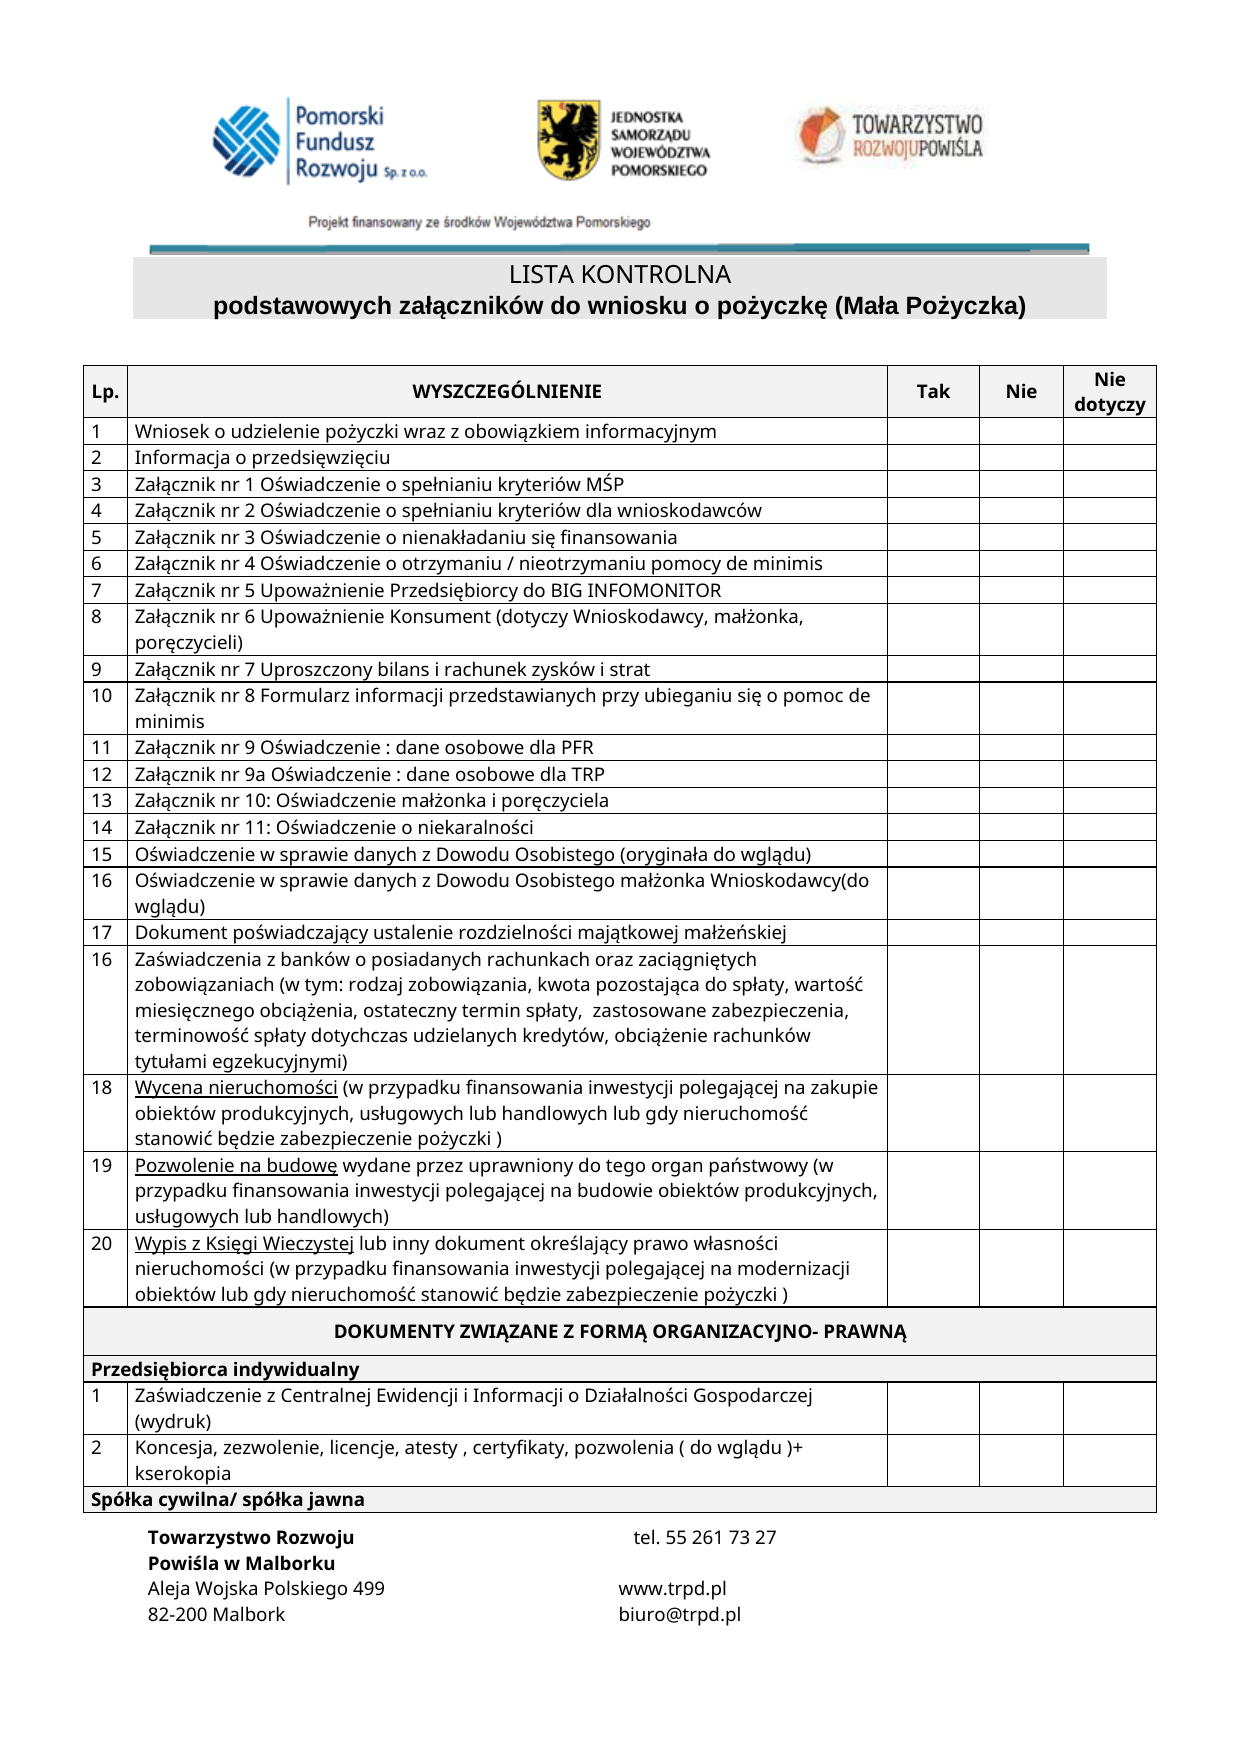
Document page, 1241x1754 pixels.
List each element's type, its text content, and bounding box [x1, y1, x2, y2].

table_cell Zaświadczenie z Centralnej Ewidencji i Informacji o Działalności Gospodarczej (wydruk) [128, 1383, 887, 1433]
table_cell [888, 551, 979, 576]
table_cell [1064, 735, 1156, 760]
table_cell [980, 761, 1063, 787]
table_cell [1064, 683, 1156, 733]
table_cell 18 [84, 1075, 127, 1151]
table_cell Pozwolenie na budowę wydane przez uprawniony do tego organ państwowy (w przypadku finansowania inwestycji polegającej na budowie obiektów produkcyjnych, usługowych lub handlowych) [128, 1152, 887, 1229]
table_cell 1 [84, 418, 127, 443]
table_cell Zaświadczenia z banków o posiadanych rachunkach oraz zaciągniętych zobowiązaniach (w tym: rodzaj zobowiązania, kwota pozostająca do spłaty, wartość miesięcznego obciążenia, ostateczny termin spłaty, zastosowane zabezpieczenia, terminowość spłaty dotychczas udzielanych kredytów, obciążenie rachunków tytułami egzekucyjnymi) [128, 946, 887, 1074]
table_cell [888, 761, 979, 787]
table_cell 16 [84, 946, 127, 1074]
table_cell [1064, 577, 1156, 603]
table_cell 17 [84, 920, 127, 945]
table_cell [1064, 418, 1156, 443]
table_cell [888, 788, 979, 813]
table_cell [1064, 1075, 1156, 1151]
table_cell [980, 841, 1063, 866]
table_cell [888, 1383, 979, 1433]
table_cell 2 [84, 1435, 127, 1486]
table_cell [888, 1230, 979, 1306]
table_cell Załącznik nr 9a Oświadczenie : dane osobowe dla TRP [128, 761, 887, 787]
table_cell [1064, 920, 1156, 945]
table_cell [980, 946, 1063, 1074]
table_cell Załącznik nr 3 Oświadczenie o nienakładaniu się finansowania [128, 524, 887, 550]
table_cell Wycena nieruchomości (w przypadku finansowania inwestycji polegającej na zakupie obiektów produkcyjnych, usługowych lub handlowych lub gdy nieruchomość stanowić będzie zabezpieczenie pożyczki ) [128, 1075, 887, 1151]
table_header WYSZCZEGÓLNIENIE [128, 366, 887, 417]
table_cell Załącznik nr 1 Oświadczenie o spełnianiu kryteriów MŚP [128, 471, 887, 497]
table_cell [888, 498, 979, 523]
table_cell 8 [84, 604, 127, 655]
table_cell [888, 868, 979, 918]
table_header Nie [980, 366, 1063, 417]
table_cell Załącznik nr 4 Oświadczenie o otrzymaniu / nieotrzymaniu pomocy de minimis [128, 551, 887, 576]
table_header Lp. [84, 366, 127, 417]
table_cell [1064, 1383, 1156, 1433]
table_cell [888, 656, 979, 681]
table_cell Wniosek o udzielenie pożyczki wraz z obowiązkiem informacyjnym [128, 418, 887, 443]
table_cell 12 [84, 761, 127, 787]
table_cell [980, 868, 1063, 918]
table_cell Załącznik nr 10: Oświadczenie małżonka i poręczyciela [128, 788, 887, 813]
table_cell 16 [84, 868, 127, 918]
table_cell [980, 1230, 1063, 1306]
table_cell [888, 1075, 979, 1151]
table_cell Informacja o przedsięwzięciu [128, 445, 887, 470]
table_cell [980, 577, 1063, 603]
table_cell 1 [84, 1383, 127, 1433]
table_cell 19 [84, 1152, 127, 1229]
table_cell [980, 920, 1063, 945]
table_cell Przedsiębiorca indywidualny [84, 1356, 1156, 1381]
table_cell [1064, 551, 1156, 576]
table_cell [1064, 868, 1156, 918]
table_cell [888, 577, 979, 603]
table_cell [888, 524, 979, 550]
table_cell Spółka cywilna/ spółka jawna [84, 1487, 1156, 1512]
table_cell 9 [84, 656, 127, 681]
table_cell 11 [84, 735, 127, 760]
table_cell [888, 735, 979, 760]
table_cell [888, 471, 979, 497]
table_cell [888, 841, 979, 866]
table_cell [888, 683, 979, 733]
table_cell [888, 946, 979, 1074]
table_cell 13 [84, 788, 127, 813]
table_cell [980, 1075, 1063, 1151]
table_cell 5 [84, 524, 127, 550]
table_cell Załącznik nr 9 Oświadczenie : dane osobowe dla PFR [128, 735, 887, 760]
table_cell [980, 1152, 1063, 1229]
table_cell Oświadczenie w sprawie danych z Dowodu Osobistego małżonka Wnioskodawcy(do wglądu) [128, 868, 887, 918]
table_cell DOKUMENTY ZWIĄZANE Z FORMĄ ORGANIZACYJNO- PRAWNĄ [84, 1308, 1156, 1355]
table_cell [1064, 1435, 1156, 1486]
table_cell [1064, 814, 1156, 840]
table_cell [1064, 445, 1156, 470]
table_cell [980, 418, 1063, 443]
table_cell Wypis z Księgi Wieczystej lub inny dokument określający prawo własności nieruchomości (w przypadku finansowania inwestycji polegającej na modernizacji obiektów lub gdy nieruchomość stanowić będzie zabezpieczenie pożyczki ) [128, 1230, 887, 1306]
table_cell [1064, 1152, 1156, 1229]
table_cell Oświadczenie w sprawie danych z Dowodu Osobistego (oryginała do wglądu) [128, 841, 887, 866]
table_cell Załącznik nr 2 Oświadczenie o spełnianiu kryteriów dla wnioskodawców [128, 498, 887, 523]
table_cell [980, 498, 1063, 523]
table_cell [1064, 1230, 1156, 1306]
table_cell [888, 604, 979, 655]
table_cell 20 [84, 1230, 127, 1306]
table_header Nie dotyczy [1064, 366, 1156, 417]
table_cell Koncesja, zezwolenie, licencje, atesty , certyfikaty, pozwolenia ( do wglądu )+ kserokopia [128, 1435, 887, 1486]
table_cell [980, 551, 1063, 576]
table_cell [980, 683, 1063, 733]
table_cell [888, 445, 979, 470]
table_cell [980, 788, 1063, 813]
table_cell [888, 814, 979, 840]
table_cell Załącznik nr 7 Uproszczony bilans i rachunek zysków i strat [128, 656, 887, 681]
table_cell 14 [84, 814, 127, 840]
table_cell [1064, 841, 1156, 866]
table_cell [980, 656, 1063, 681]
table_cell Załącznik nr 8 Formularz informacji przedstawianych przy ubieganiu się o pomoc de minimis [128, 683, 887, 733]
table_cell [980, 471, 1063, 497]
table_header Tak [888, 366, 979, 417]
table_cell [980, 814, 1063, 840]
table_cell [980, 1383, 1063, 1433]
table_cell [1064, 471, 1156, 497]
table_cell 6 [84, 551, 127, 576]
table_cell [888, 418, 979, 443]
table_cell [980, 604, 1063, 655]
table_cell [1064, 498, 1156, 523]
table_cell 2 [84, 445, 127, 470]
table_cell [1064, 761, 1156, 787]
table_cell 4 [84, 498, 127, 523]
table_cell 7 [84, 577, 127, 603]
table_cell [1064, 604, 1156, 655]
table_cell 15 [84, 841, 127, 866]
text LISTA KONTROLNA [133, 257, 1107, 291]
table_cell Załącznik nr 6 Upoważnienie Konsument (dotyczy Wnioskodawcy, małżonka, poręczycieli) [128, 604, 887, 655]
table_cell [980, 524, 1063, 550]
table_cell [1064, 656, 1156, 681]
table_cell 3 [84, 471, 127, 497]
table_cell [1064, 946, 1156, 1074]
table_cell [888, 920, 979, 945]
table_cell Dokument poświadczający ustalenie rozdzielności majątkowej małżeńskiej [128, 920, 887, 945]
text podstawowych załączników do wniosku o pożyczkę (Mała Pożyczka) [133, 291, 1107, 319]
table_cell [888, 1152, 979, 1229]
table_cell Załącznik nr 5 Upoważnienie Przedsiębiorcy do BIG INFOMONITOR [128, 577, 887, 603]
table_cell [1064, 524, 1156, 550]
table_cell 10 [84, 683, 127, 733]
table_cell [1064, 788, 1156, 813]
table_cell Załącznik nr 11: Oświadczenie o niekaralności [128, 814, 887, 840]
table_cell [980, 1435, 1063, 1486]
table_cell [888, 1435, 979, 1486]
table_cell [980, 445, 1063, 470]
table_cell [980, 735, 1063, 760]
